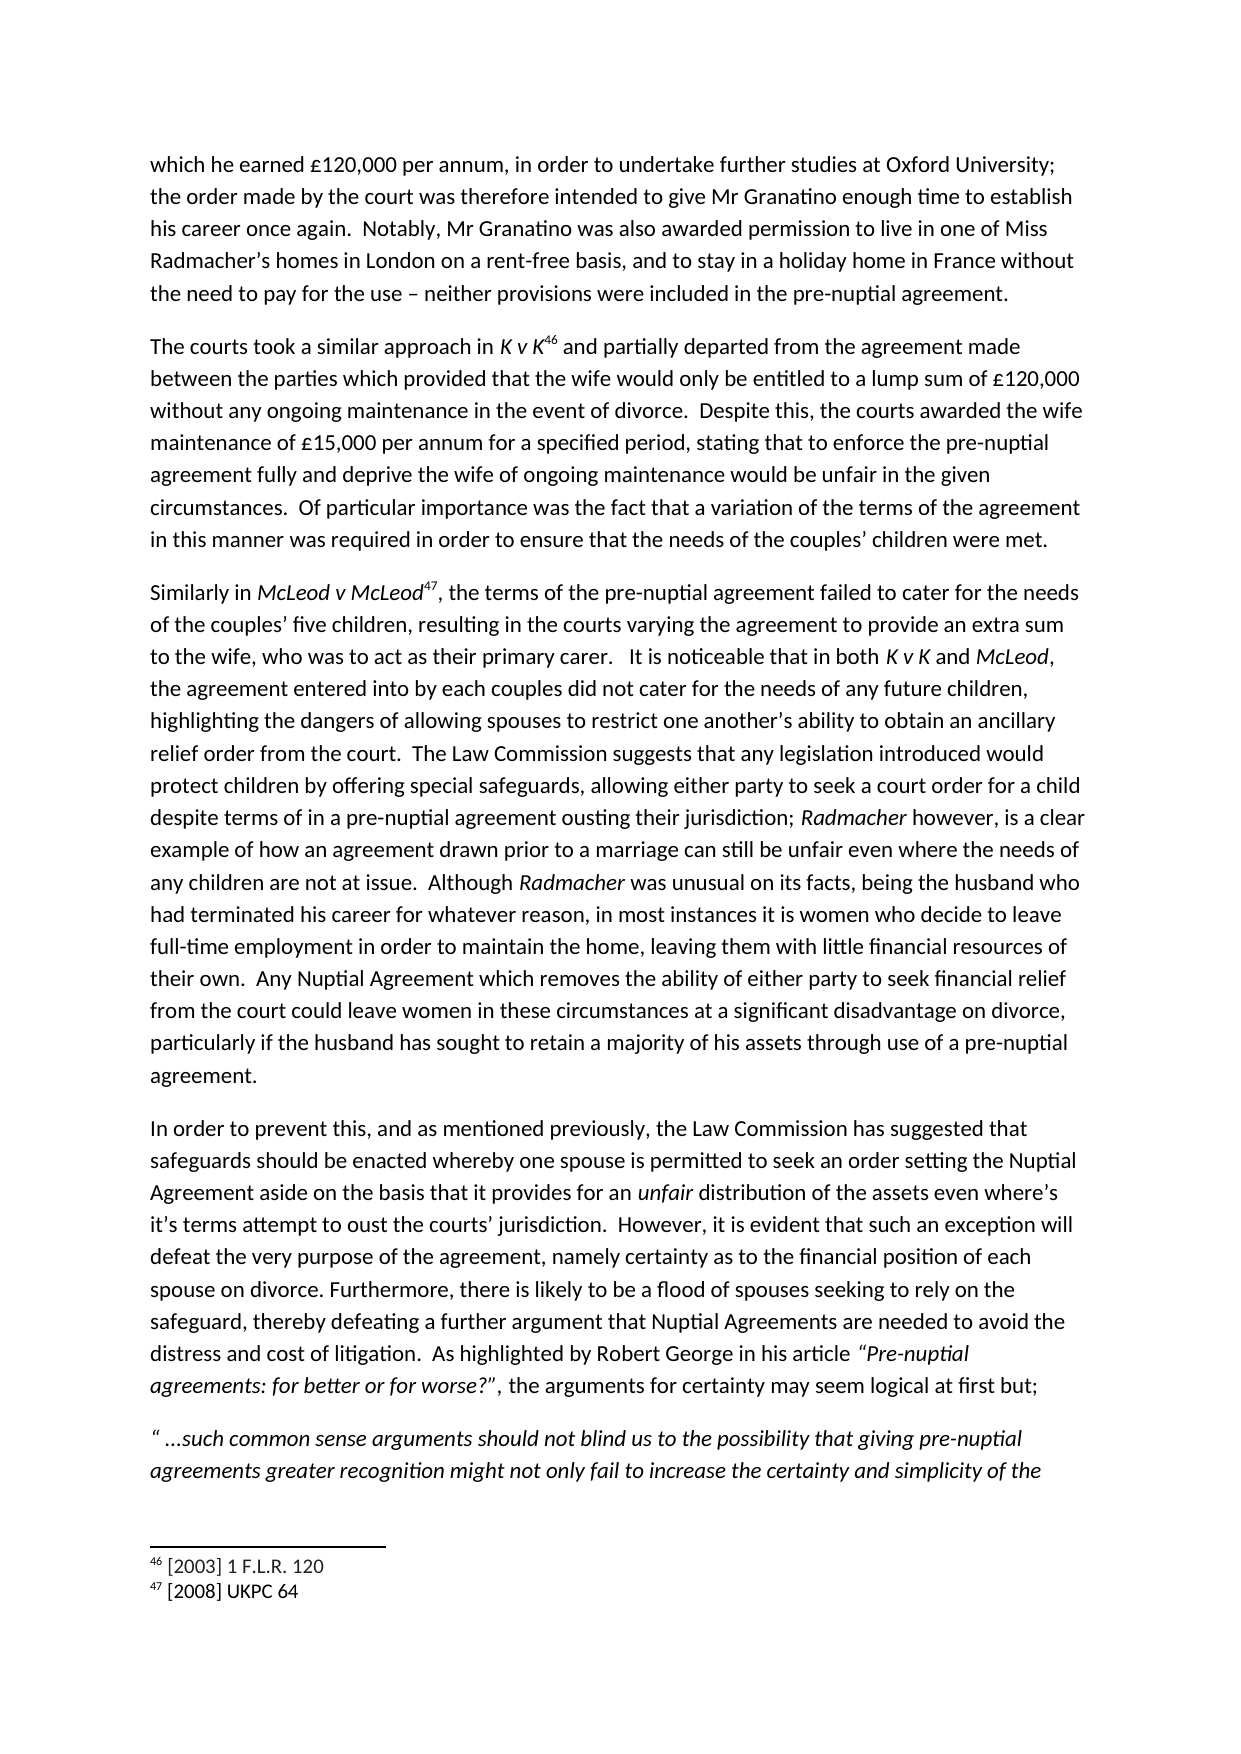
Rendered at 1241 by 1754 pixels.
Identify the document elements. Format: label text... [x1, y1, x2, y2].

text In order to prevent this, and as mentioned previously, the Law Commission has suggested that safeguards should be enacted whereby one spouse is permitted to seek an order setting the Nuptial Agreement aside on the basis that it provides for an unfair distribution of the assets even where’s it’s terms attempt to oust the courts’ jurisdiction. However, it is evident that such an exception will defeat the very purpose of the agreement, namely certainty as to the financial position of each spouse on divorce. Furthermore, there is likely to be a flood of spouses seeking to rely on the safeguard, thereby defeating a further argument that Nuptial Agreements are needed to avoid the distress and cost of litigation. As highlighted by Robert George in his article “Pre-nuptial agreements: for better or for worse?”, the arguments for certainty may seem logical at first but; [150, 1114, 1090, 1399]
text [150, 150, 1090, 307]
text The courts took a similar approach in K v K and partially departed from the agreement made between the parties which provided that the wife would only be entitled to a lump sum of £120,000 without any ongoing maintenance in the event of divorce. Despite this, the courts awarded the wife maintenance of £15,000 per annum for a specified period, stating that to enforce the pre-nuptial agreement fully and deprive the wife of ongoing maintenance would be unfair in the given circumstances. Of particular importance was the fact that a variation of the terms of the agreement in this manner was required in order to ensure that the needs of the couples’ children were met. [150, 332, 1090, 553]
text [150, 1424, 1090, 1484]
text Similarly in McLeod v McLeod, the terms of the pre-nuptial agreement failed to cater for the needs of the couples’ five children, resulting in the courts varying the agreement to provide an extra sum to the wife, who was to act as their primary carer. It is noticeable that in both K v K and McLeod, the agreement entered into by each couples did not cater for the needs of any future children, highlighting the dangers of allowing spouses to restrict one another’s ability to obtain an ancillary relief order from the court. The Law Commission suggests that any legislation introduced would protect children by offering special safeguards, allowing either party to seek a court order for a child despite terms of in a pre-nuptial agreement ousting their jurisdiction; Radmacher however, is a clear example of how an agreement drawn prior to a marriage can still be unfair even where the needs of any children are not at issue. Although Radmacher was unusual on its facts, being the husband who had terminated his career for whatever reason, in most instances it is women who decide to leave full-time employment in order to maintain the home, leaving them with little financial resources of their own. Any Nuptial Agreement which removes the ability of either party to seek financial relief from the court could leave women in these circumstances at a significant disadvantage on divorce, particularly if the husband has sought to retain a majority of his assets through use of a pre-nuptial agreement. [150, 578, 1090, 1089]
